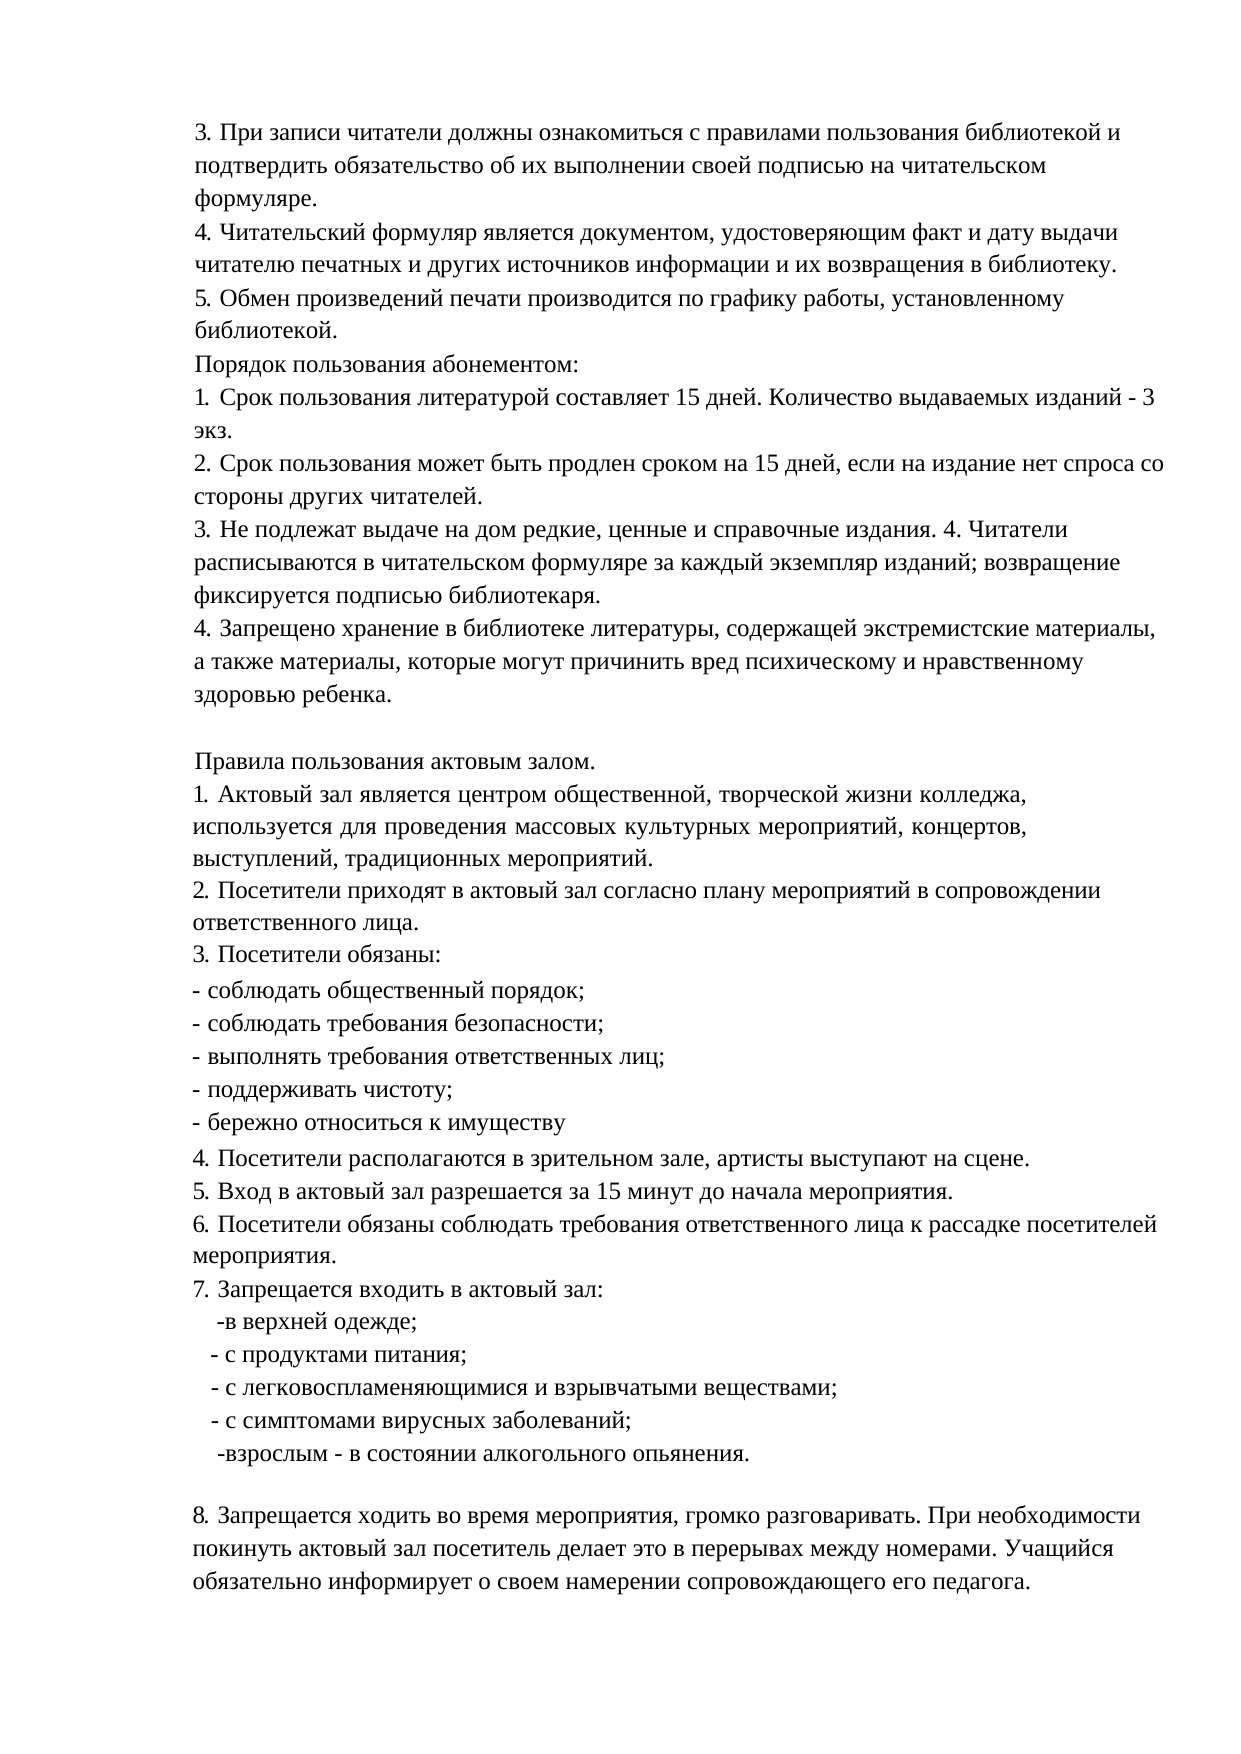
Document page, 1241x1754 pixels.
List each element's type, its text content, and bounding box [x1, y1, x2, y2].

text -взрослым - в состоянии алкогольного опьянения. [192, 1435, 1166, 1468]
text - с продуктами питания; [192, 1336, 1166, 1369]
list соблюдать требования безопасности; [192, 1005, 1166, 1038]
list Посетители приходят в актовый зал согласно плану мероприятий в сопровождении ответственного лица. [192, 873, 1117, 937]
list Посетители располагаются в зрительном зале, артисты выступают на сцене. [192, 1140, 1166, 1173]
list Актовый зал является центром общественной, творческой жизни колледжа, используется для проведения массовых культурных мероприятий, концертов, выступлений, традиционных мероприятий. [192, 777, 1027, 872]
list Не подлежат выдаче на дом редкие, ценные и справочные издания. 4. Читатели расписываются в читательском формуляре за каждый экземпляр изданий; возвращение фиксируется подписью библиотекаря. [194, 511, 1166, 610]
list бережно относиться к имуществу [192, 1104, 1166, 1137]
list Срок пользования литературой составляет 15 дней. Количество выдаваемых изданий - 3 экз. [194, 379, 1166, 445]
list Запрещается входить в актовый зал: [192, 1274, 1166, 1303]
list Срок пользования может быть продлен сроком на 15 дней, если на издание нет спроса со стороны других читателей. [194, 445, 1166, 511]
list Запрещается ходить во время мероприятия, громко разговаривать. При необходимости покинуть актовый зал посетитель делает это в перерывах между номерами. Учащийся обязательно информирует о своем намерении сопровождающего его педагога. [192, 1497, 1166, 1596]
list Вход в актовый зал разрешается за 15 минут до начала мероприятия. [192, 1173, 1166, 1206]
text - с легковоспламеняющимися и взрывчатыми веществами; [192, 1369, 1166, 1402]
list Читательский формуляр является документом, удостоверяющим факт и дату выдачи читателю печатных и других источников информации и их возвращения в библиотеку. [194, 213, 1166, 279]
list Обмен произведений печати производится по графику работы, установленному библиотекой. [194, 279, 1117, 346]
list Посетители обязаны: [192, 937, 1166, 969]
list Посетители обязаны соблюдать требования ответственного лица к рассадке посетителей мероприятия. [192, 1207, 1166, 1270]
list поддерживать чистоту; [192, 1071, 1166, 1104]
list Запрещено хранение в библиотеке литературы, содержащей экстремистские материалы, а также материалы, которые могут причинить вред психическому и нравственному здоровью ребенка. [194, 610, 1166, 709]
list выполнять требования ответственных лиц; [192, 1038, 1166, 1071]
text Правила пользования актовым залом. [194, 746, 1166, 774]
text -в верхней одежде; [192, 1303, 1166, 1336]
text - с симптомами вирусных заболеваний; [192, 1402, 1166, 1435]
list соблюдать общественный порядок; [192, 972, 1166, 1005]
text Порядок пользования абонементом: [194, 346, 1166, 379]
list При записи читатели должны ознакомиться с правилами пользования библиотекой и подтвердить обязательство об их выполнении своей подписью на читательском формуляре. [194, 114, 1166, 213]
